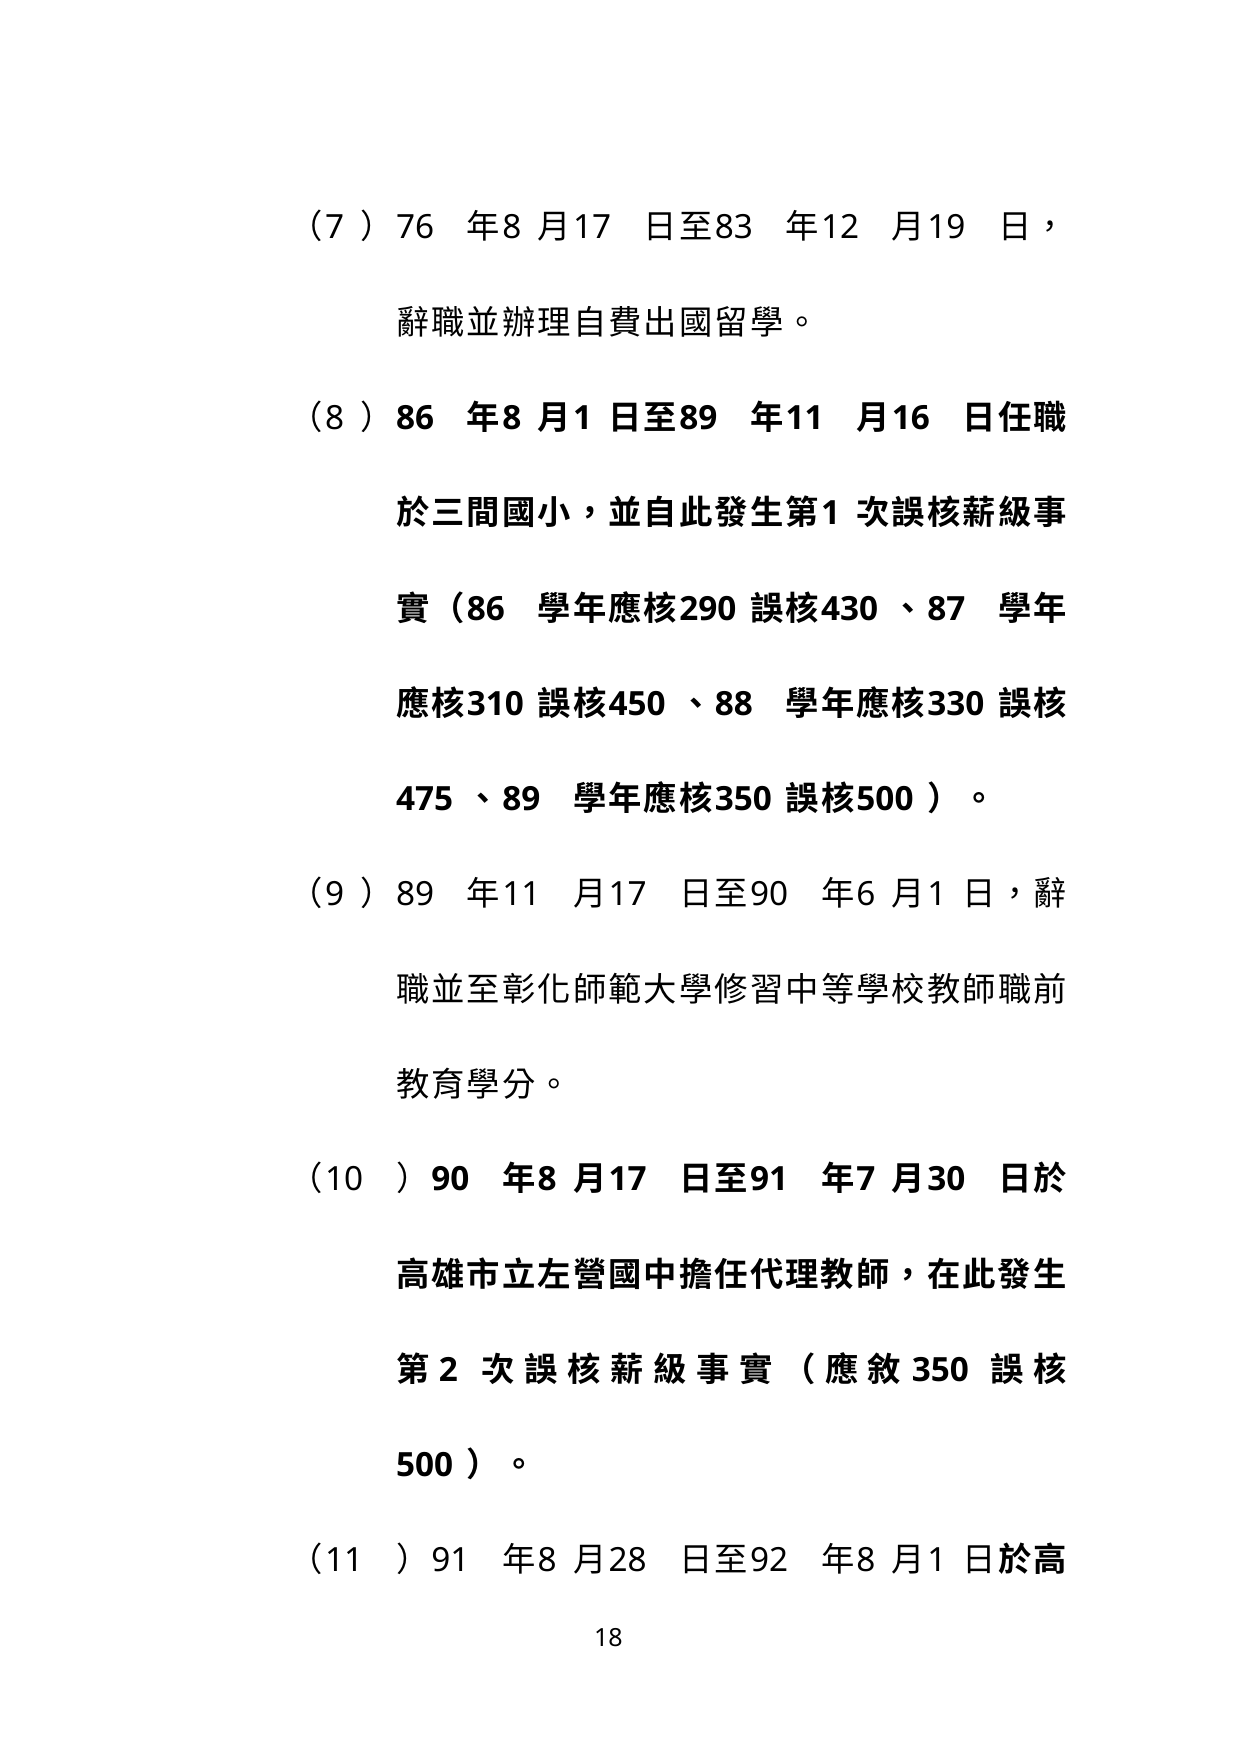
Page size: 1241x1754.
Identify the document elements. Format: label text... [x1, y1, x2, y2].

subtitle 86年8月1日至89年11月16日任職於三間國小，並自此發生第1次誤核薪級事實（86學年應核290誤核430、87學年應核310誤核450、88學年應核330誤核475、89學年應核350誤核500）。 [272, 368, 1069, 844]
subtitle 76年8月17日至83年12月19日，辭職並辦理自費出國留學。 [272, 177, 1069, 368]
subtitle 91年8月28日至92年8月1日於高雄市立鼎金國中（下稱鼎金國中）擔任代理教師，於此正確核定陳訴人薪級。 [272, 1510, 1069, 1605]
subtitle 89年11月17日至90年6月1日，辭職並至彰化師範大學修習中等學校教師職前教育學分。 [272, 844, 1069, 1129]
subtitle 90年8月17日至91年7月30日於高雄市立左營國中擔任代理教師，在此發生第2次誤核薪級事實（應敘350誤核500）。 [272, 1129, 1069, 1510]
